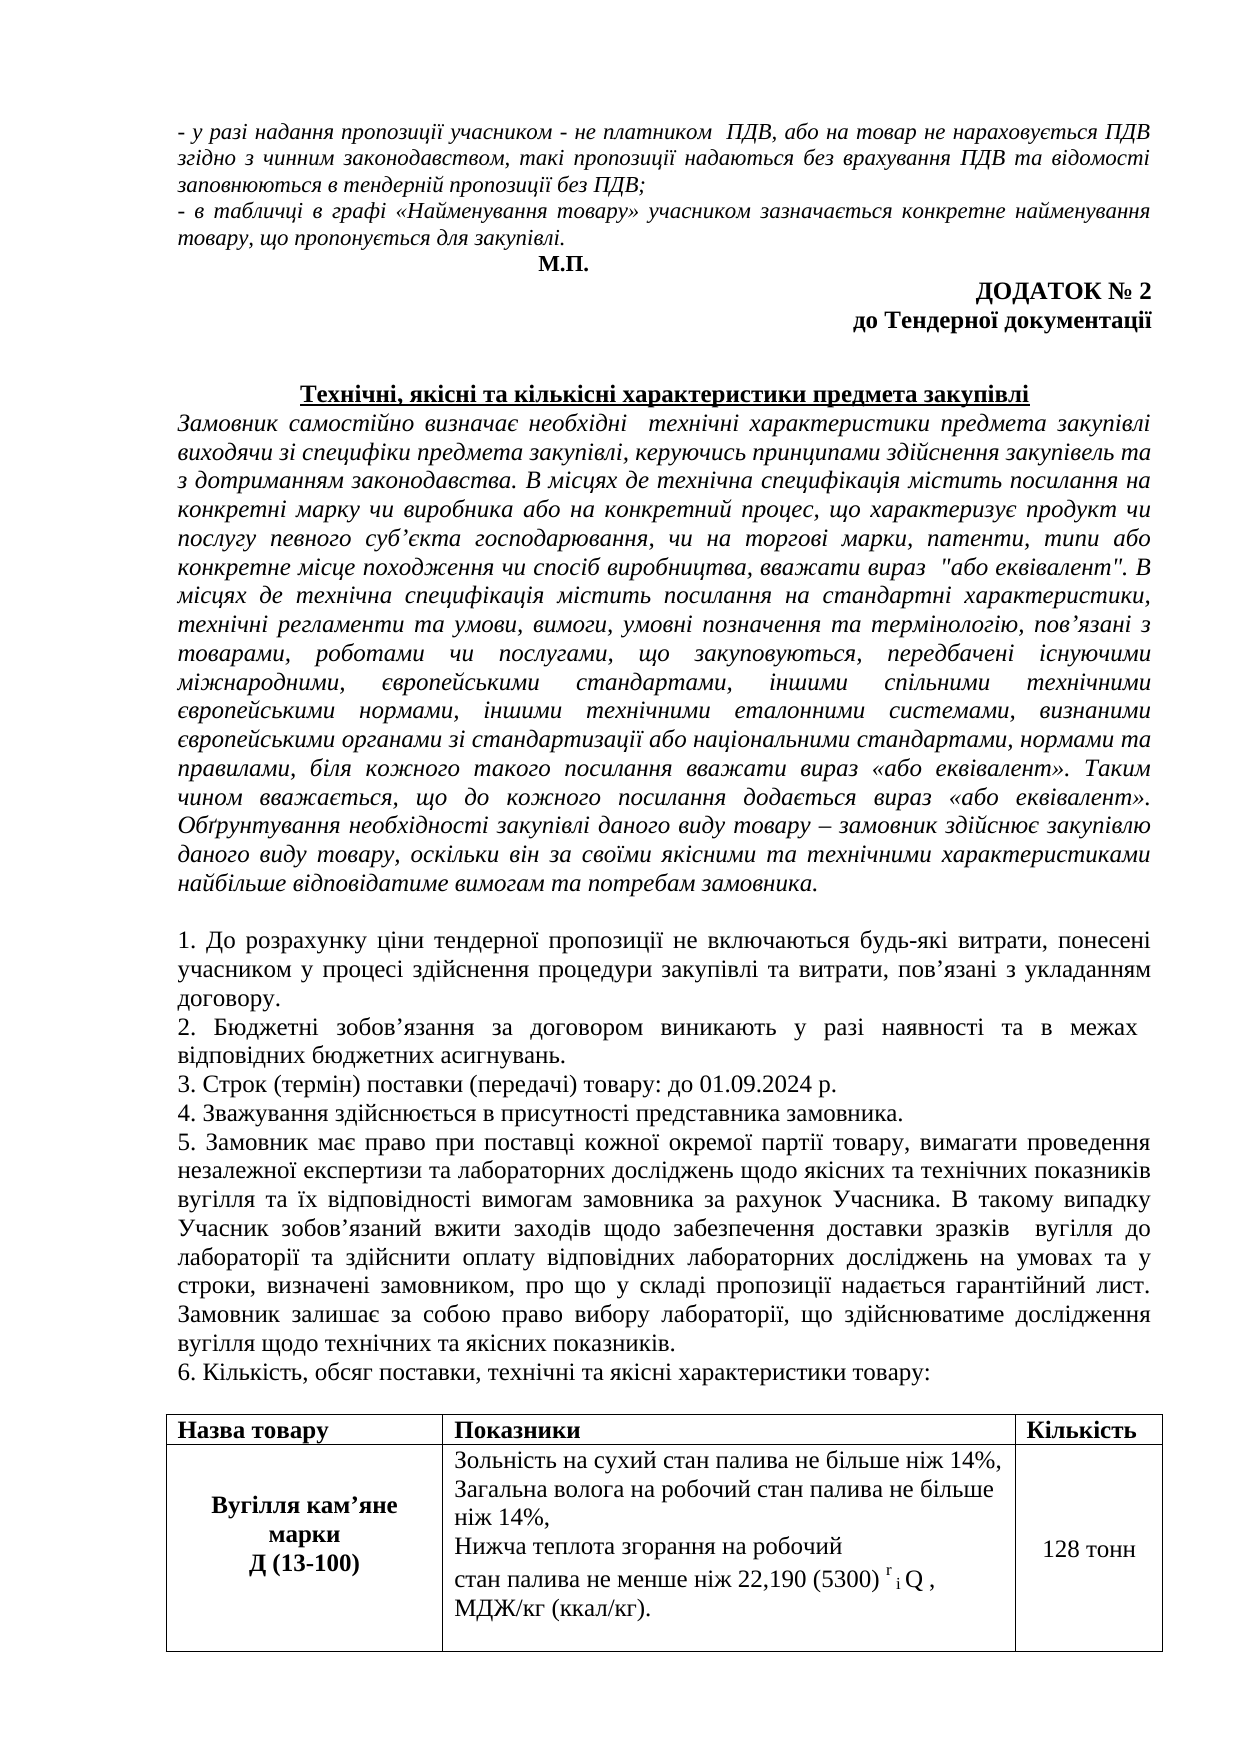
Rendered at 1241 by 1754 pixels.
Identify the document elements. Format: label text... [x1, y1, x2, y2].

table_cell Вугілля кам’яне марки Д (13-100) [167, 1445, 442, 1651]
table_header Назва товару [167, 1415, 442, 1444]
text 6. Кількість, обсяг поставки, технічні та якісні характеристики товару: [177, 1357, 1152, 1385]
text до Тендерної документації [177, 305, 1152, 334]
text 3. Строк (термін) поставки (передачі) товару: до 01.09.2024 р. [177, 1069, 1138, 1098]
text Технічні, якісні та кількісні характеристики предмета закупівлі [177, 379, 1152, 408]
text 2. Бюджетні зобов’язання за договором виникають у разі наявності та в межах відповідних бюджетних асигнувань. [177, 1012, 1138, 1069]
text 5. Замовник має право при поставці кожної окремої партії товару, вимагати проведення незалежної експертизи та лабораторних досліджень щодо якісних та технічних показників вугілля та їх відповідності вимогам замовника за рахунок Учасника. В такому випадку Учасник зобов’язаний вжити заходів щодо забезпечення доставки зразків вугілля до лабораторії та здійснити оплату відповідних лабораторних досліджень на умовах та у строки, визначені замовником, про що у складі пропозиції надається гарантійний лист. Замовник залишає за собою право вибору лабораторії, що здійснюватиме дослідження вугілля щодо технічних та якісних показників. [177, 1127, 1152, 1357]
text 4. Зважування здійснюється в присутності представника замовника. [177, 1098, 1152, 1127]
table_header Показники [443, 1415, 1015, 1444]
text Замовник самостійно визначає необхідні технічні характеристики предмета закупівлі виходячи зі специфіки предмета закупівлі, керуючись принципами здійснення закупівель та з дотриманням законодавства. В місцях де технічна специфікація містить посилання на конкретні марку чи виробника або на конкретний процес, що характеризує продукт чи послугу певного суб’єкта господарювання, чи на торгові марки, патенти, типи або конкретне місце походження чи спосіб виробництва, вважати вираз "або еквівалент". В місцях де технічна специфікація містить посилання на стандартні характеристики, технічні регламенти та умови, вимоги, умовні позначення та термінологію, пов’язані з товарами, роботами чи послугами, що закуповуються, передбачені існуючими міжнародними, європейськими стандартами, іншими спільними технічними європейськими нормами, іншими технічними еталонними системами, визнаними європейськими органами зі стандартизації або національними стандартами, нормами та правилами, біля кожного такого посилання вважати вираз «або еквівалент». Таким чином вважається, що до кожного посилання додається вираз «або еквівалент». Обґрунтування необхідності закупівлі даного виду товару – замовник здійснює закупівлю даного виду товару, оскільки він за своїми якісними та технічними характеристиками найбільше відповідатиме вимогам та потребам замовника. [177, 408, 1152, 897]
table_header Кількість [1016, 1415, 1162, 1444]
table_cell Зольність на сухий стан палива не більше ніж 14%, Загальна волога на робочий стан палива не більше ніж 14%, Нижча теплота згорання на робочий стан палива не менше ніж 22,190 (5300) r i Q , МДЖ/кг (ккал/кг). [443, 1445, 1015, 1651]
table_cell 128 тонн [1016, 1445, 1162, 1651]
text - в табличці в графі «Найменування товару» учасником зазначається конкретне найменування товару, що пропонується для закупівлі. [177, 197, 1152, 250]
text 1. До розрахунку ціни тендерної пропозиції не включаються будь-які витрати, понесені учасником у процесі здійснення процедури закупівлі та витрати, пов’язані з укладанням договору. [177, 925, 1152, 1012]
text М.П. [177, 250, 1152, 276]
text - у разі надання пропозиції учасником - не платником ПДВ, або на товар не нараховується ПДВ згідно з чинним законодавством, такі пропозиції надаються без врахування ПДВ та відомості заповнюються в тендерній пропозиції без ПДВ; [177, 118, 1152, 197]
text ДОДАТОК № 2 [177, 276, 1152, 305]
